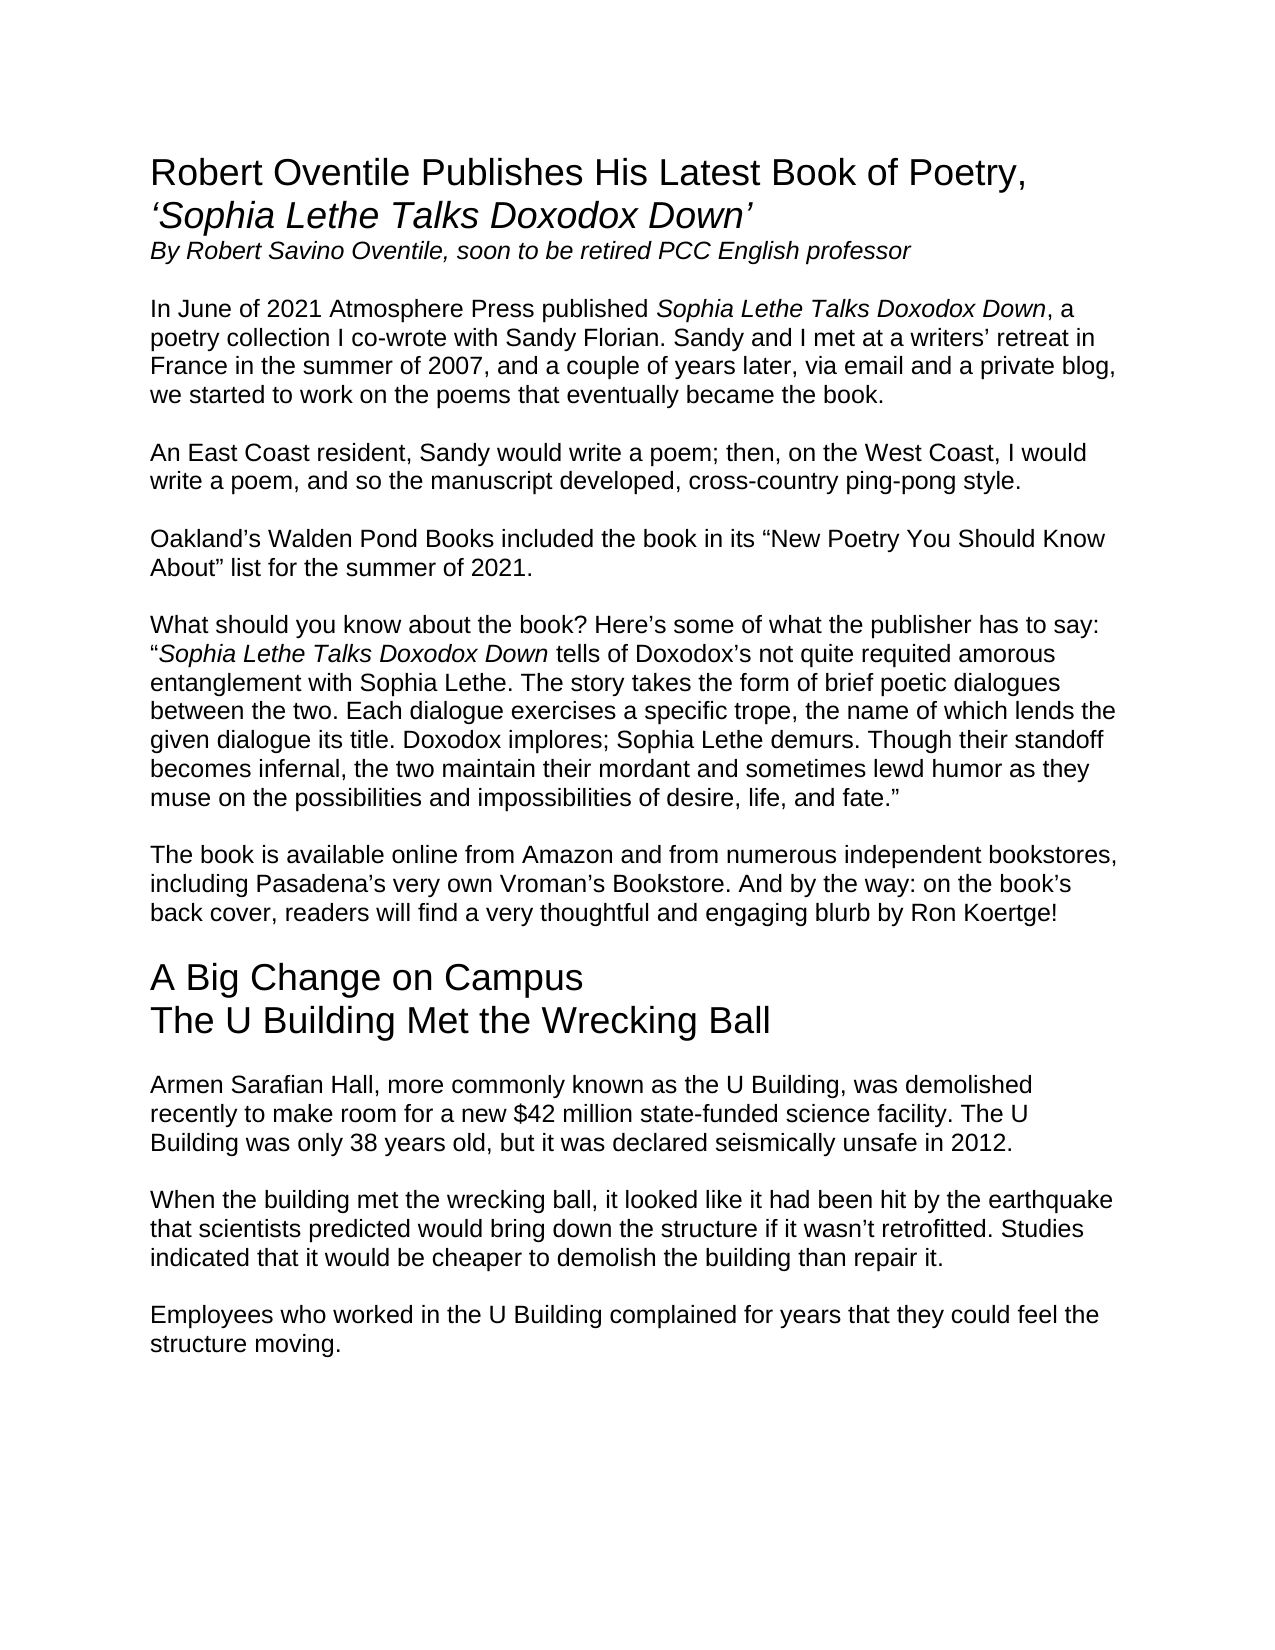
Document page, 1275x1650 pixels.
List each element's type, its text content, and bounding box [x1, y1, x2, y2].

text What should you know about the book? Here’s some of what the publisher has to say: “Sophia Lethe Talks Doxodox Down tells of Doxodox’s not quite requited amorous entanglement with Sophia Lethe. The story takes the form of brief poetic dialogues between the two. Each dialogue exercises a specific trope, the name of which lends the given dialogue its title. Doxodox implores; Sophia Lethe demurs. Though their standoff becomes infernal, the two maintain their mordant and sometimes lewd humor as they muse on the possibilities and impossibilities of desire, life, and fate.” [150, 610, 1125, 811]
text Robert Oventile Publishes His Latest Book of Poetry, [150, 150, 1125, 193]
text In June of 2021 Atmosphere Press published Sophia Lethe Talks Doxodox Down, a poetry collection I co-wrote with Sandy Florian. Sandy and I met at a writers’ retreat in France in the summer of 2007, and a couple of years later, via email and a private blog, we started to work on the poems that eventually became the book. [150, 294, 1125, 409]
text Oakland’s Walden Pond Books included the book in its “New Poetry You Should Know About” list for the summer of 2021. [150, 524, 1125, 581]
text By Robert Savino Oventile, soon to be retired PCC English professor [150, 236, 1125, 265]
text An East Coast resident, Sandy would write a poem; then, on the West Coast, I would write a poem, and so the manuscript developed, cross-country ping-pong style. [150, 437, 1125, 495]
text Armen Sarafian Hall, more commonly known as the U Building, was demolished recently to make room for a new $42 million state-funded science facility. The U Building was only 38 years old, but it was declared seismically unsafe in 2012. [150, 1070, 1125, 1156]
text When the building met the wrecking ball, it looked like it had been hit by the earthquake that scientists predicted would bring down the structure if it wasn’t retrofitted. Studies indicated that it would be cheaper to demolish the building than repair it. [150, 1185, 1125, 1271]
text The U Building Met the Wrecking Ball [150, 998, 1125, 1041]
text The book is available online from Amazon and from numerous independent bookstores, including Pasadena’s very own Vroman’s Bookstore. And by the way: on the book’s back cover, readers will find a very thoughtful and engaging blurb by Ron Koertge! [150, 840, 1125, 926]
text A Big Change on Campus [150, 955, 1125, 998]
text Employees who worked in the U Building complained for years that they could feel the structure moving. [150, 1300, 1125, 1357]
text ‘Sophia Lethe Talks Doxodox Down’ [150, 193, 1125, 236]
